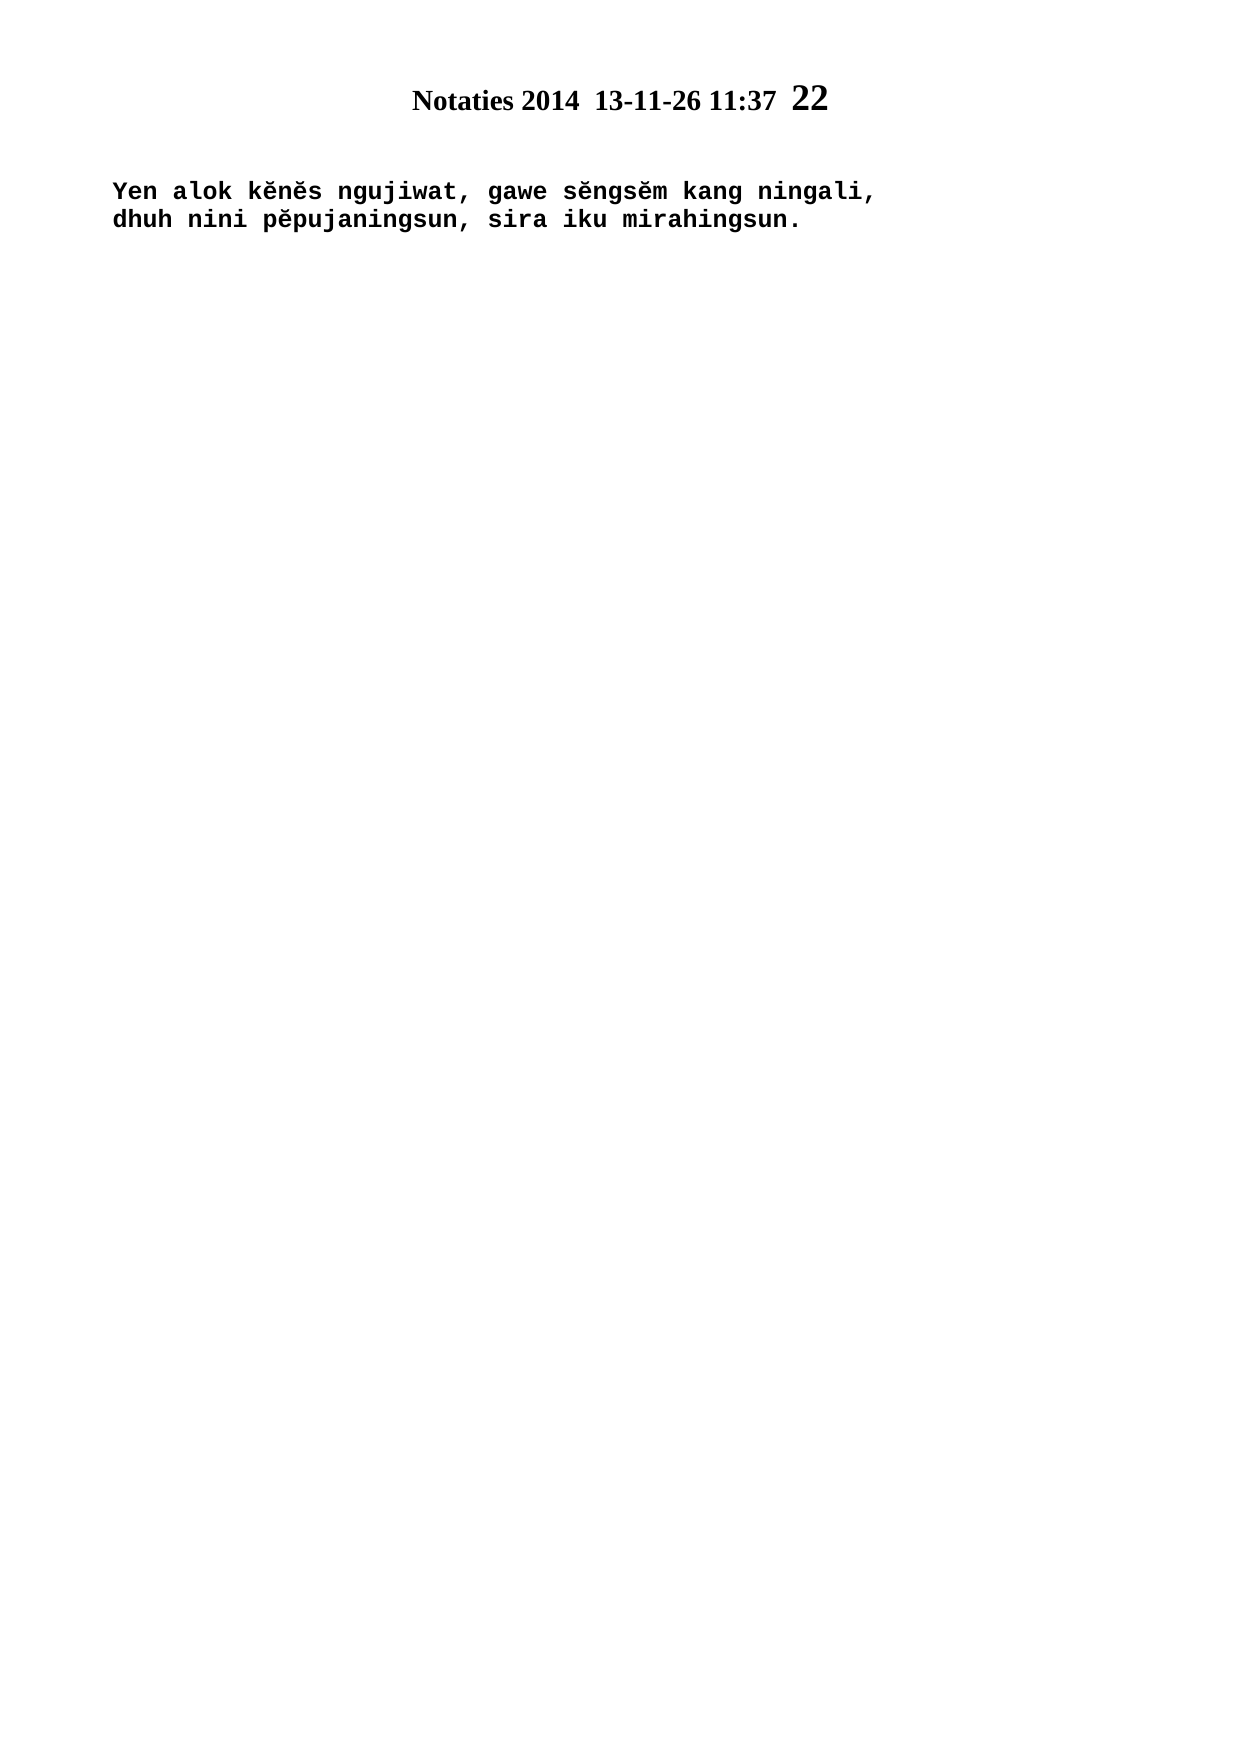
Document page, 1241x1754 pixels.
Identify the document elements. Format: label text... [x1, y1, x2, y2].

text dhuh nini pĕpujaningsun, sira iku mirahingsun. [112, 207, 1189, 235]
text Yen alok kĕnĕs ngujiwat, gawe sĕngsĕm kang ningali, [112, 178, 1189, 207]
